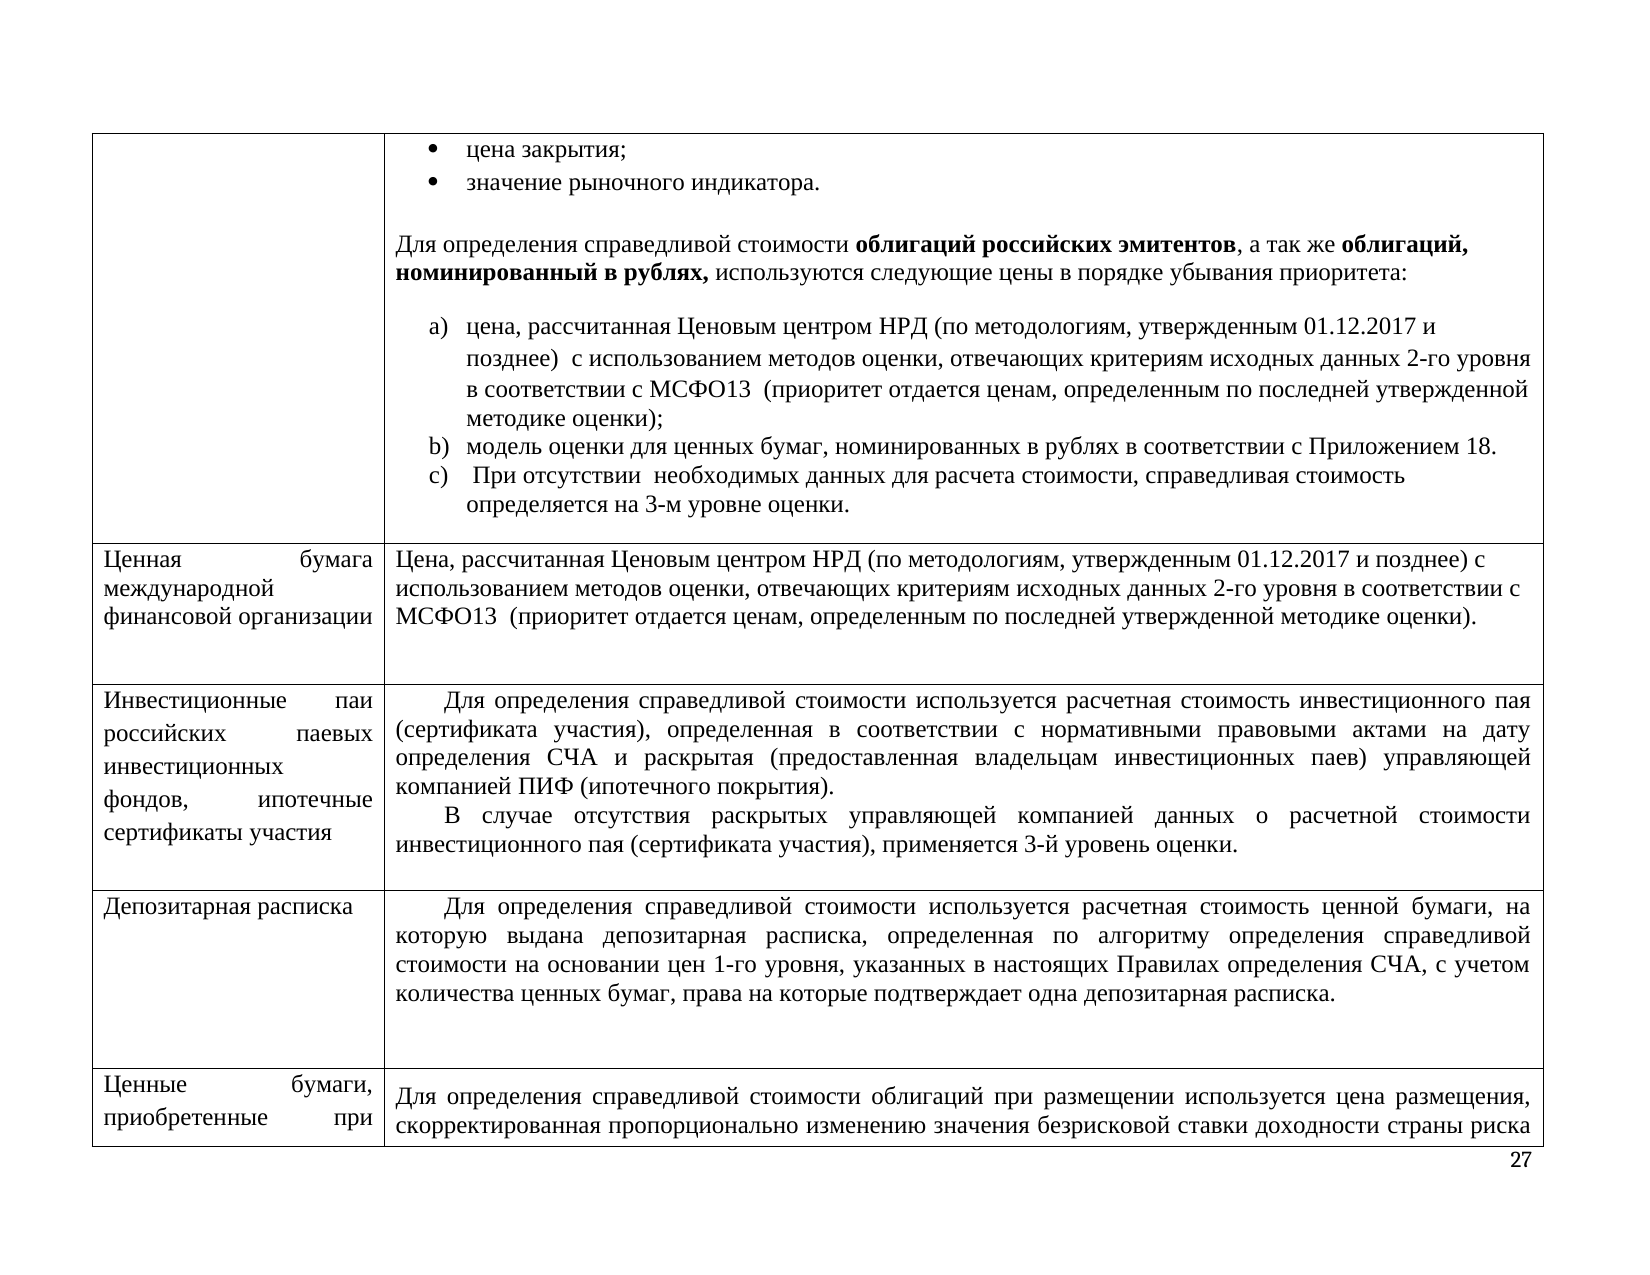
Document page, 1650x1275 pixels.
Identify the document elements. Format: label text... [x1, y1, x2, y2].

table_cell Для определения справедливой стоимости используется расчетная стоимость инвестиционного пая (сертификата участия), определенная в соответствии с нормативными правовыми актами на дату определения СЧА и раскрытая (предоставленная владельцам инвестиционных паев) управляющей компанией ПИФ (ипотечного покрытия). В случае отсутствия раскрытых управляющей компанией данных о расчетной стоимости инвестиционного пая (сертификата участия), применяется 3-й уровень оценки. [385, 685, 1543, 890]
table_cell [93, 134, 384, 543]
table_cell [385, 1069, 1543, 1146]
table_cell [93, 1069, 384, 1146]
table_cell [385, 134, 1543, 543]
table_cell Для определения справедливой стоимости используется расчетная стоимость ценной бумаги, на которую выдана депозитарная расписка, определенная по алгоритму определения справедливой стоимости на основании цен 1-го уровня, указанных в настоящих Правилах определения СЧА, с учетом количества ценных бумаг, права на которые подтверждает одна депозитарная расписка. [385, 891, 1543, 1068]
table_cell Цена, рассчитанная Ценовым центром НРД (по методологиям, утвержденным 01.12.2017 и позднее) с использованием методов оценки, отвечающих критериям исходных данных 2-го уровня в соответствии с МСФО13 (приоритет отдается ценам, определенным по последней утвержденной методике оценки). [385, 544, 1543, 684]
table_cell Депозитарная расписка [93, 891, 384, 1068]
table_cell Ценная бумага международной финансовой организации [93, 544, 384, 684]
table_cell Инвестиционные паи российских паевых инвестиционных фондов, ипотечные сертификаты участия [93, 685, 384, 890]
